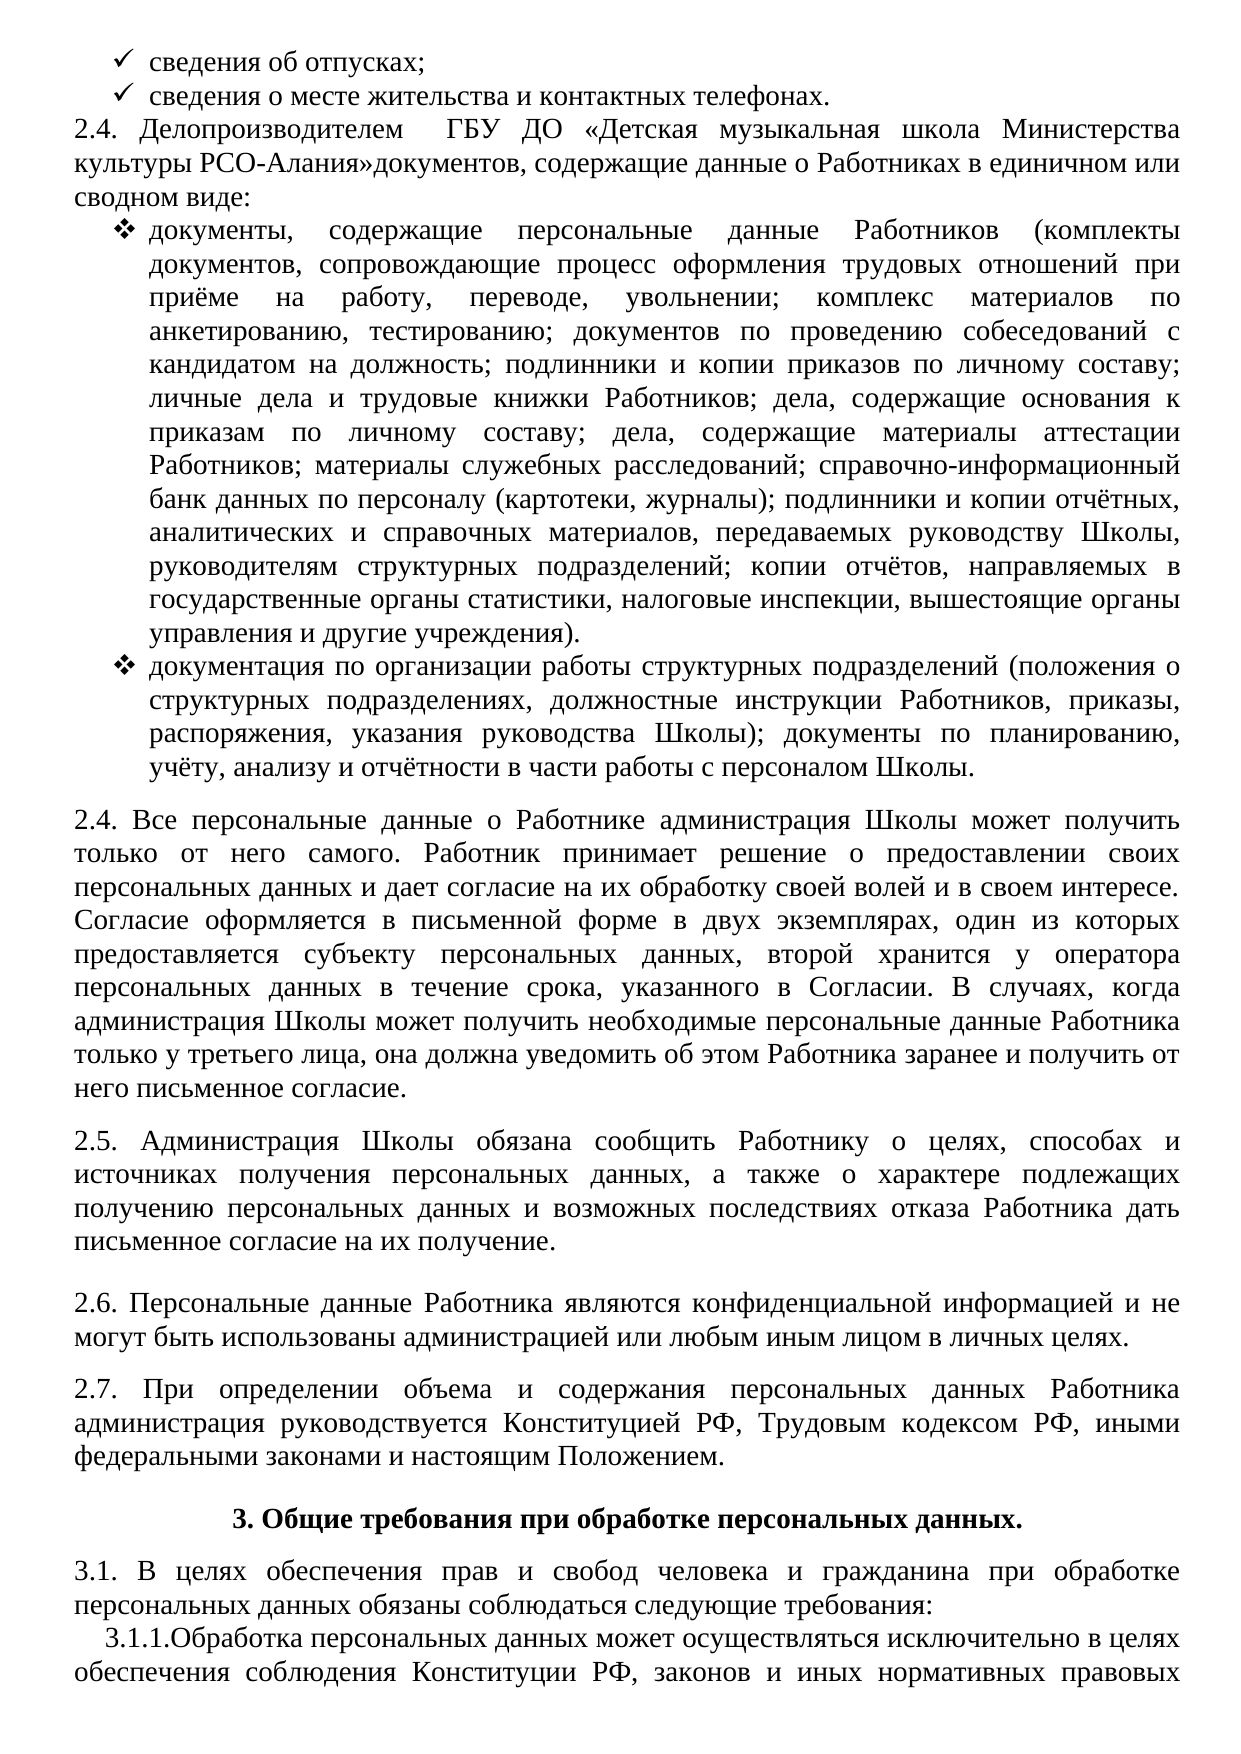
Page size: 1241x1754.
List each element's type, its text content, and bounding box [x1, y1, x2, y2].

text 3.1. В целях обеспечения прав и свобод человека и гражданина при обработке персональных данных обязаны соблюдаться следующие требования: [74, 1553, 1181, 1621]
list документы, содержащие персональные данные Работников (комплекты документов, сопровождающие процесс оформления трудовых отношений при приёме на работу, переводе, увольнении; комплекс материалов по анкетированию, тестированию; документов по проведению собеседований с кандидатом на должность; подлинники и копии приказов по личному составу; личные дела и трудовые книжки Работников; дела, содержащие основания к приказам по личному составу; дела, содержащие материалы аттестации Работников; материалы служебных расследований; справочно-информационный банк данных по персоналу (картотеки, журналы); подлинники и копии отчётных, аналитических и справочных материалов, передаваемых руководству Школы, руководителям структурных подразделений; копии отчётов, направляемых в государственные органы статистики, налоговые инспекции, вышестоящие органы управления и другие учреждения). [111, 212, 1181, 648]
list сведения о месте жительства и контактных телефонах. [111, 78, 1181, 112]
text 2.6. Персональные данные Работника являются конфиденциальной информацией и не могут быть использованы администрацией или любым иным лицом в личных целях. [74, 1285, 1181, 1352]
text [74, 1621, 1181, 1688]
text 2.4. Все персональные данные о Работнике администрация Школы может получить только от него самого. Работник принимает решение о предоставлении своих персональных данных и дает согласие на их обработку своей волей и в своем интересе. Согласие оформляется в письменной форме в двух экземплярах, один из которых предоставляется субъекту персональных данных, второй хранится у оператора персональных данных в течение срока, указанного в Согласии. В случаях, когда администрация Школы может получить необходимые персональные данные Работника только у третьего лица, она должна уведомить об этом Работника заранее и получить от него письменное согласие. [74, 802, 1181, 1104]
list документация по организации работы структурных подразделений (положения о структурных подразделениях, должностные инструкции Работников, приказы, распоряжения, указания руководства Школы); документы по планированию, учёту, анализу и отчётности в части работы с персоналом Школы. [111, 648, 1181, 783]
text 2.7. При определении объема и содержания персональных данных Работника администрация руководствуется Конституцией РФ, Трудовым кодексом РФ, иными федеральными законами и настоящим Положением. [74, 1371, 1181, 1472]
list сведения об отпусках; [111, 44, 1181, 78]
text 3. Общие требования при обработке персональных данных. [74, 1501, 1181, 1534]
text 2.5. Администрация Школы обязана сообщить Работнику о целях, способах и источниках получения персональных данных, а также о характере подлежащих получению персональных данных и возможных последствиях отказа Работника дать письменное согласие на их получение. [74, 1123, 1181, 1257]
text 2.4. Делопроизводителем ГБУ ДО «Детская музыкальная школа Министерства культуры РСО-Алания»документов, содержащие данные о Работниках в единичном или сводном виде: [74, 112, 1181, 212]
